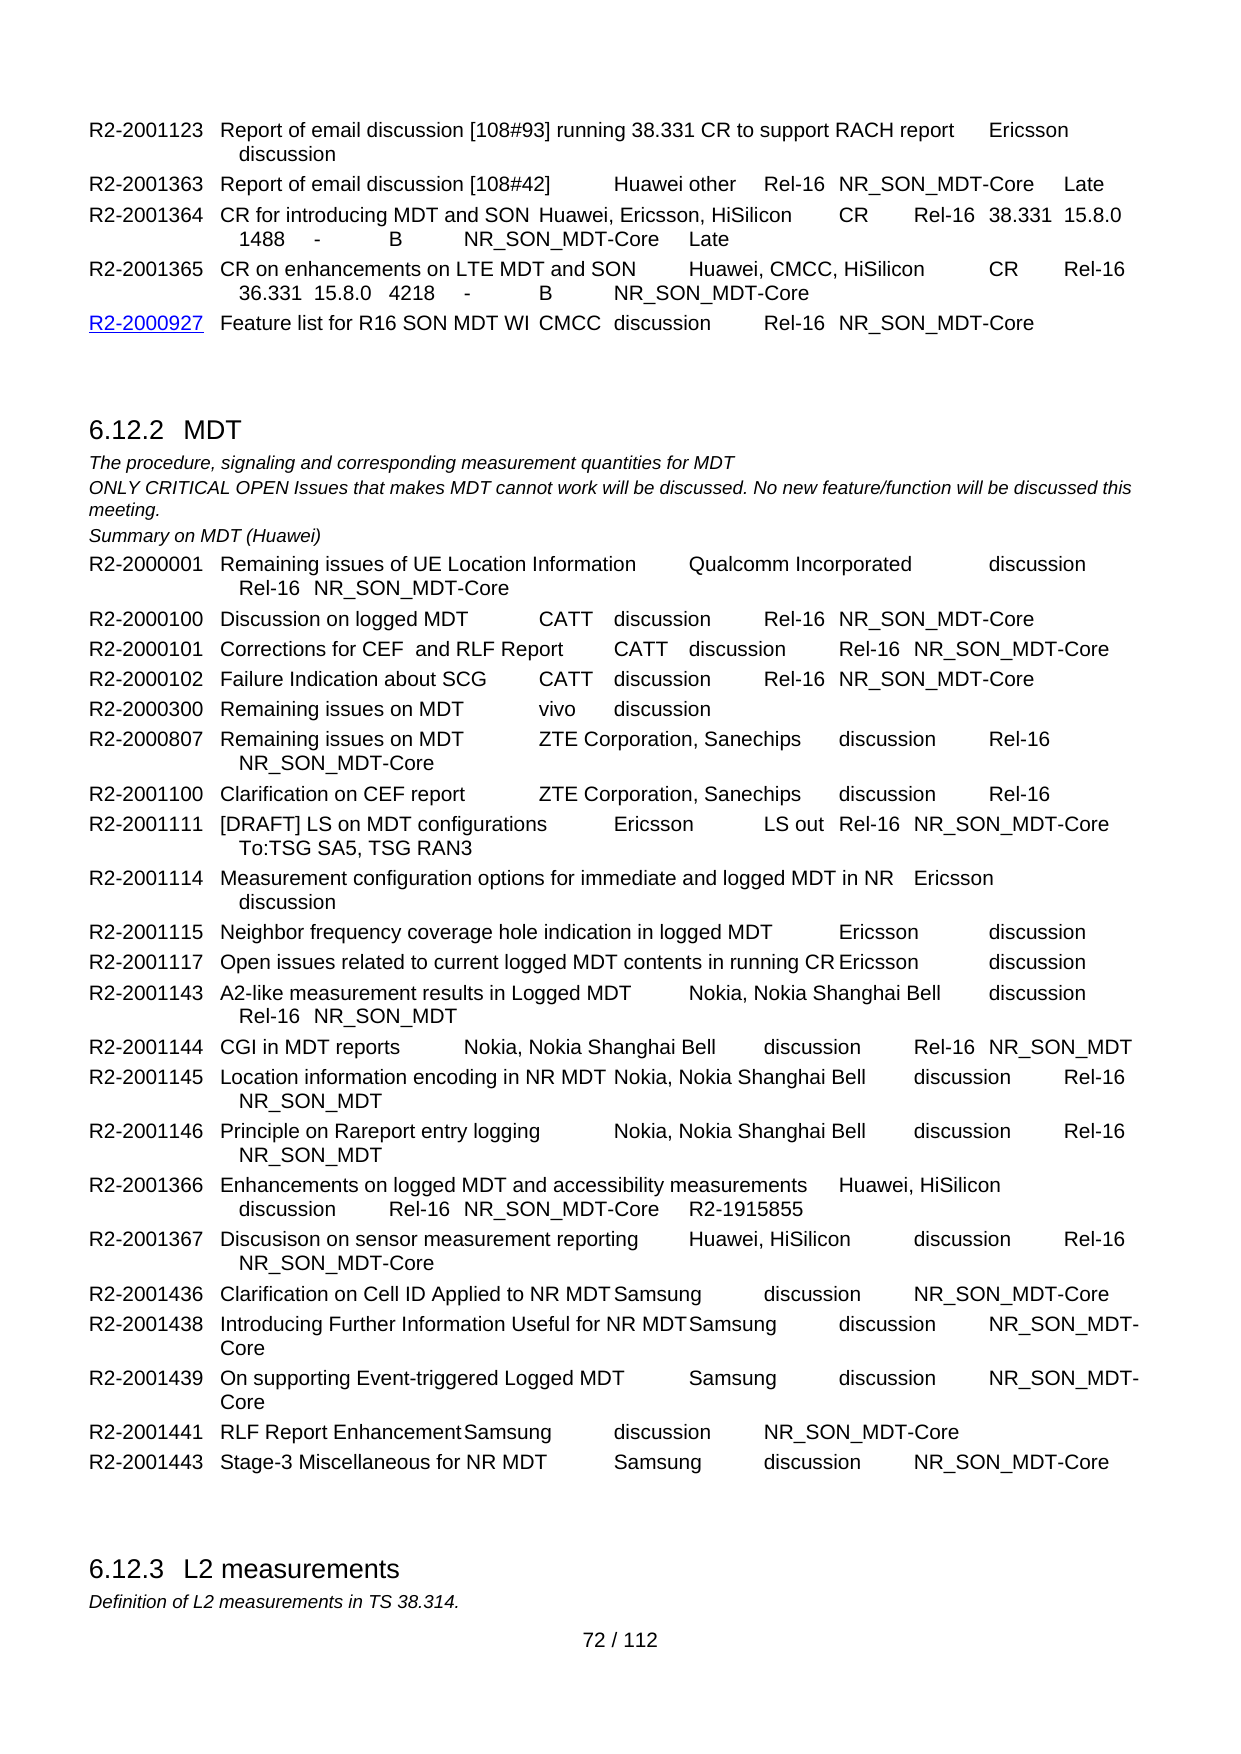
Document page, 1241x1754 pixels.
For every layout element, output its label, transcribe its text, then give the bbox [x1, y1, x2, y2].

text ONLY CRITICAL OPEN Issues that makes MDT cannot work will be discussed. No new feature/function will be discussed this meeting. [89, 477, 1152, 520]
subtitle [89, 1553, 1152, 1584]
title R2-2001364 CR for introducing MDT and SON Huawei, Ericsson, HiSilicon CR Rel-16 38.331 15.8.0 1488 - B NR_SON_MDT-Core Late [89, 202, 1152, 250]
title R2-2001363 Report of email discussion [108#42] Huawei other Rel-16 NR_SON_MDT-Core Late [89, 172, 1152, 196]
title R2-2001123 Report of email discussion [108#93] running 38.331 CR to support RACH report Ericsson discussion [89, 118, 1152, 166]
title R2-2000100 Discussion on logged MDT CATT discussion Rel-16 NR_SON_MDT-Core [89, 606, 1152, 630]
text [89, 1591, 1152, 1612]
text The procedure, signaling and corresponding measurement quantities for MDT [89, 451, 1152, 473]
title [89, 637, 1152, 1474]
title R2-2000927 Feature list for R16 SON MDT WI CMCC discussion Rel-16 NR_SON_MDT-Core [89, 311, 1152, 335]
title R2-2000001 Remaining issues of UE Location Information Qualcomm Incorporated discussion Rel-16 NR_SON_MDT-Core [89, 552, 1152, 600]
subtitle 6.12.2 MDT [89, 414, 1152, 445]
title R2-2001365 CR on enhancements on LTE MDT and SON Huawei, CMCC, HiSilicon CR Rel-16 36.331 15.8.0 4218 - B NR_SON_MDT-Core [89, 257, 1152, 304]
text Summary on MDT (Huawei) [89, 524, 1152, 546]
